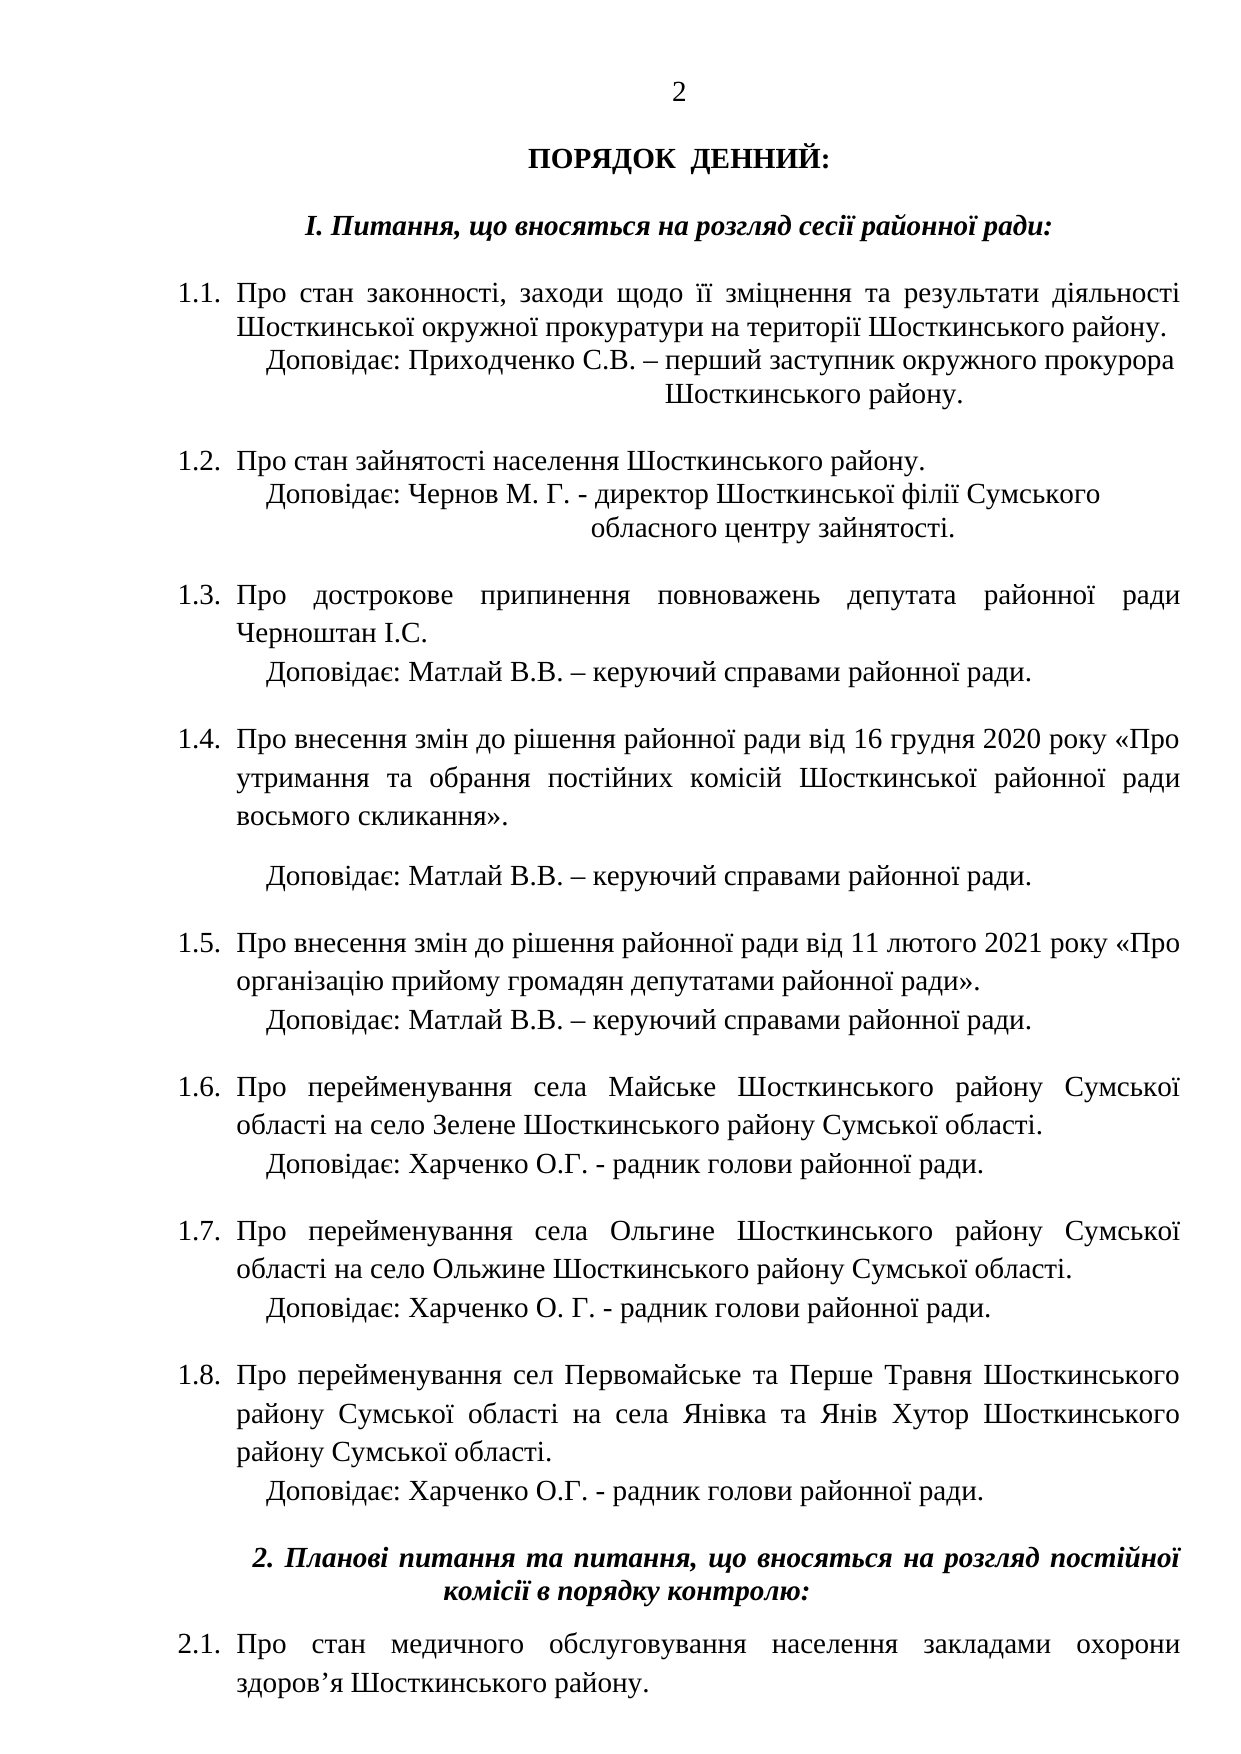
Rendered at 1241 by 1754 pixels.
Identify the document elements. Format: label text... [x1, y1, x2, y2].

list Доповідає: Харченко О.Г. - радник голови районної ради. [266, 1473, 1181, 1506]
list Про перейменування села Ольгине Шосткинського району Сумської області на село Ольжине Шосткинського району Сумської області. [177, 1213, 1181, 1285]
list Про внесення змін до рішення районної ради від 11 лютого 2021 року «Про організацію прийому громадян депутатами районної ради». [177, 925, 1181, 997]
list Доповідає: Харченко О. Г. - радник голови районної ради. [266, 1290, 1181, 1324]
list Про внесення змін до рішення районної ради від 16 грудня 2020 року «Про утримання та обрання постійних комісій Шосткинської районної ради восьмого скликання». [177, 721, 1181, 832]
text Доповідає: Чернов М. Г. - директор Шосткинської філії Сумського обласного центру зайнятості. [266, 476, 1181, 543]
list Про стан зайнятості населення Шосткинського району. [177, 443, 1181, 476]
list Доповідає: Матлай В.В. – керуючий справами районної ради. [266, 1002, 1181, 1035]
list Про перейменування села Майське Шосткинського району Сумської області на село Зелене Шосткинського району Сумської області. [177, 1069, 1181, 1141]
text Доповідає: Приходченко С.В. – перший заступник окружного прокурора Шосткинського району. [266, 342, 1181, 409]
list Доповідає: Матлай В.В. – керуючий справами районної ради. [266, 858, 1181, 891]
list 2. Планові питання та питання, що вносяться на розгляд постійної комісії в порядку контролю: [252, 1540, 1181, 1607]
list Про перейменування сел Первомайське та Перше Травня Шосткинського району Сумської області на села Янівка та Янів Хутор Шосткинського району Сумської області. [177, 1357, 1181, 1468]
list Про дострокове припинення повноважень депутата районної ради Черноштан І.С. [177, 577, 1181, 649]
list Доповідає: Харченко О.Г. - радник голови районної ради. [266, 1146, 1181, 1179]
list Доповідає: Матлай В.В. – керуючий справами районної ради. [266, 654, 1181, 688]
text ПОРЯДОК ДЕННИЙ: [177, 141, 1181, 174]
list Про стан медичного обслуговування населення закладами охорони здоров’я Шосткинського району. [177, 1626, 1181, 1698]
text І. Питання, що вносяться на розгляд сесії районної ради: [177, 208, 1181, 242]
list Про стан законності, заходи щодо її зміцнення та результати діяльності Шосткинської окружної прокуратури на території Шосткинського району. [177, 275, 1181, 342]
